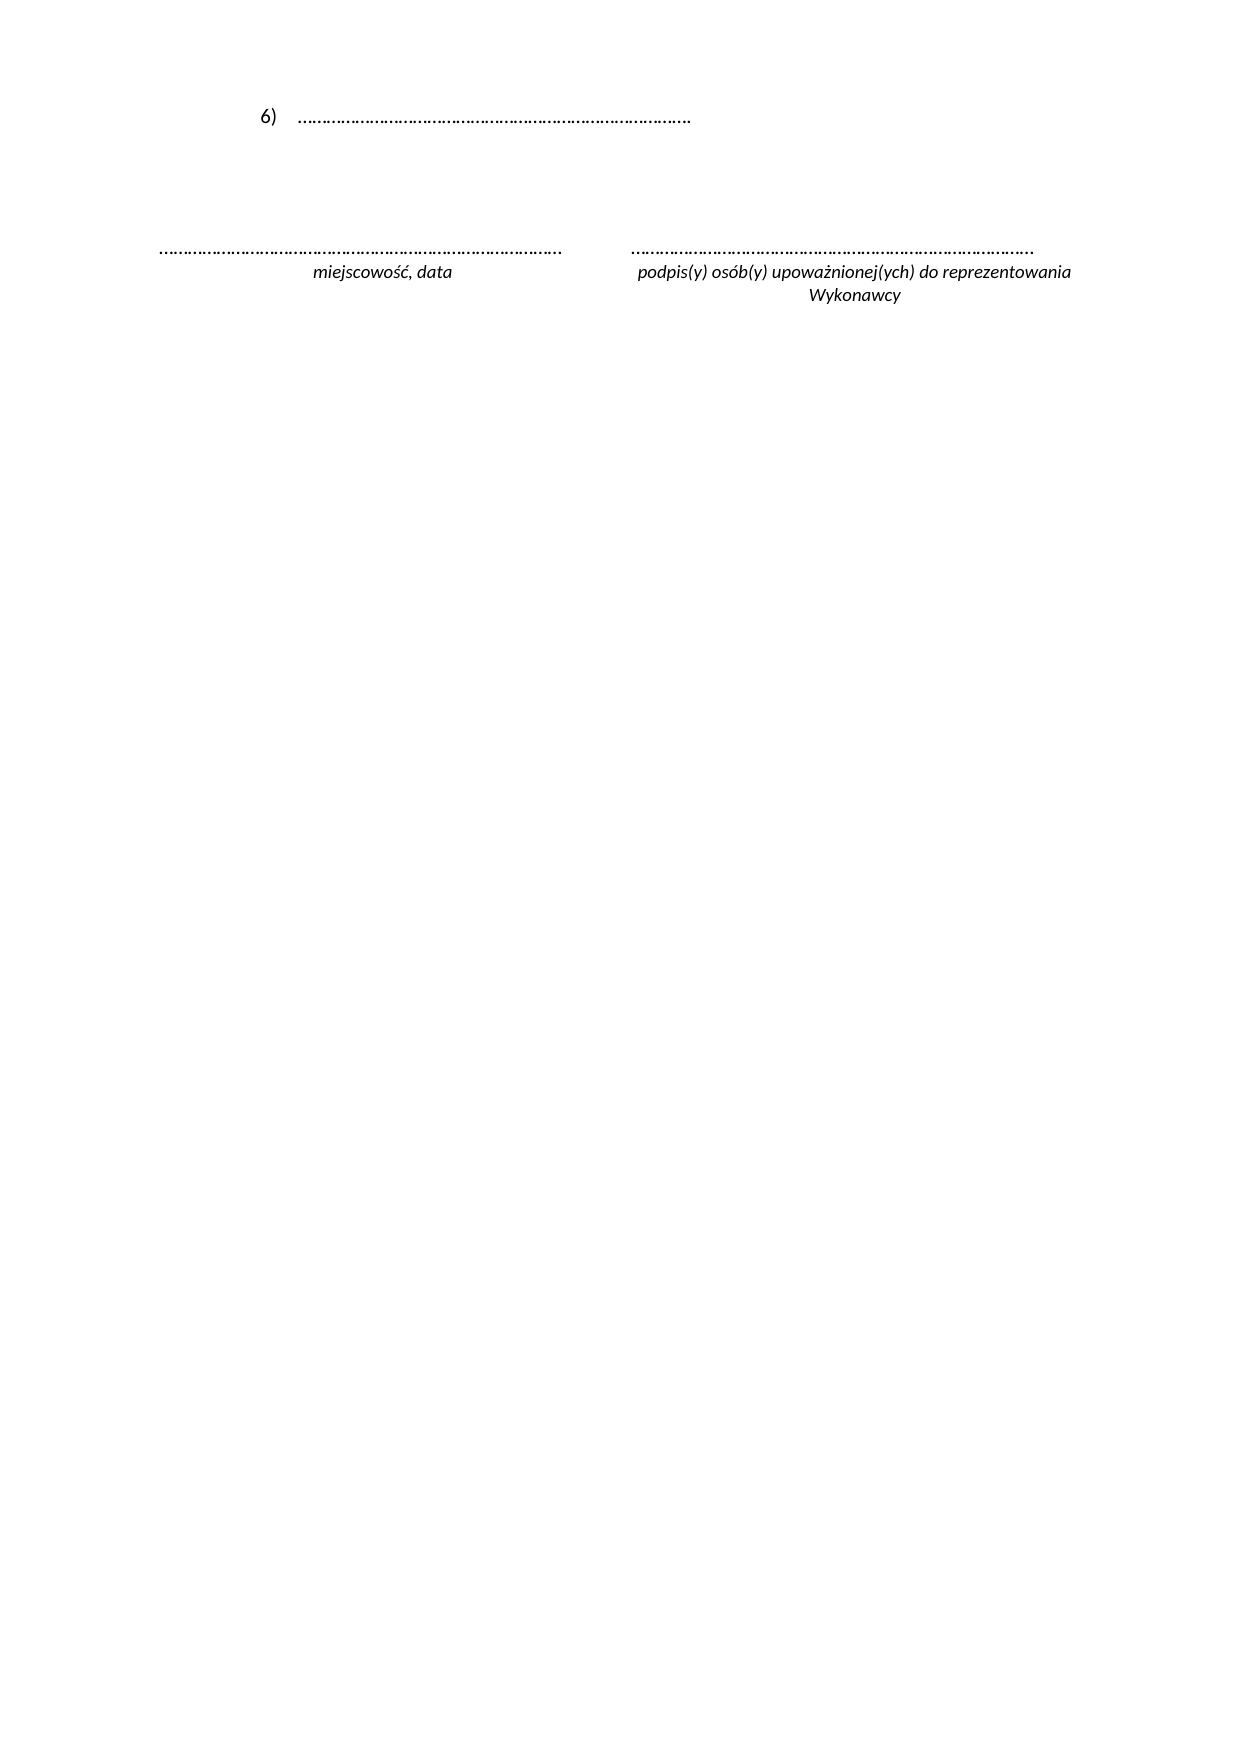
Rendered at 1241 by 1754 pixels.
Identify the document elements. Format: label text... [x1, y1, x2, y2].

table_header ………………………………………………………………………… [148, 158, 619, 260]
table_cell podpis(y) osób(y) upoważnionej(ych) do reprezentowania Wykonawcy [620, 260, 1092, 306]
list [260, 103, 1093, 129]
table_cell miejscowość, data [148, 260, 619, 306]
table_header ………………………………………………………………………… [620, 158, 1092, 260]
